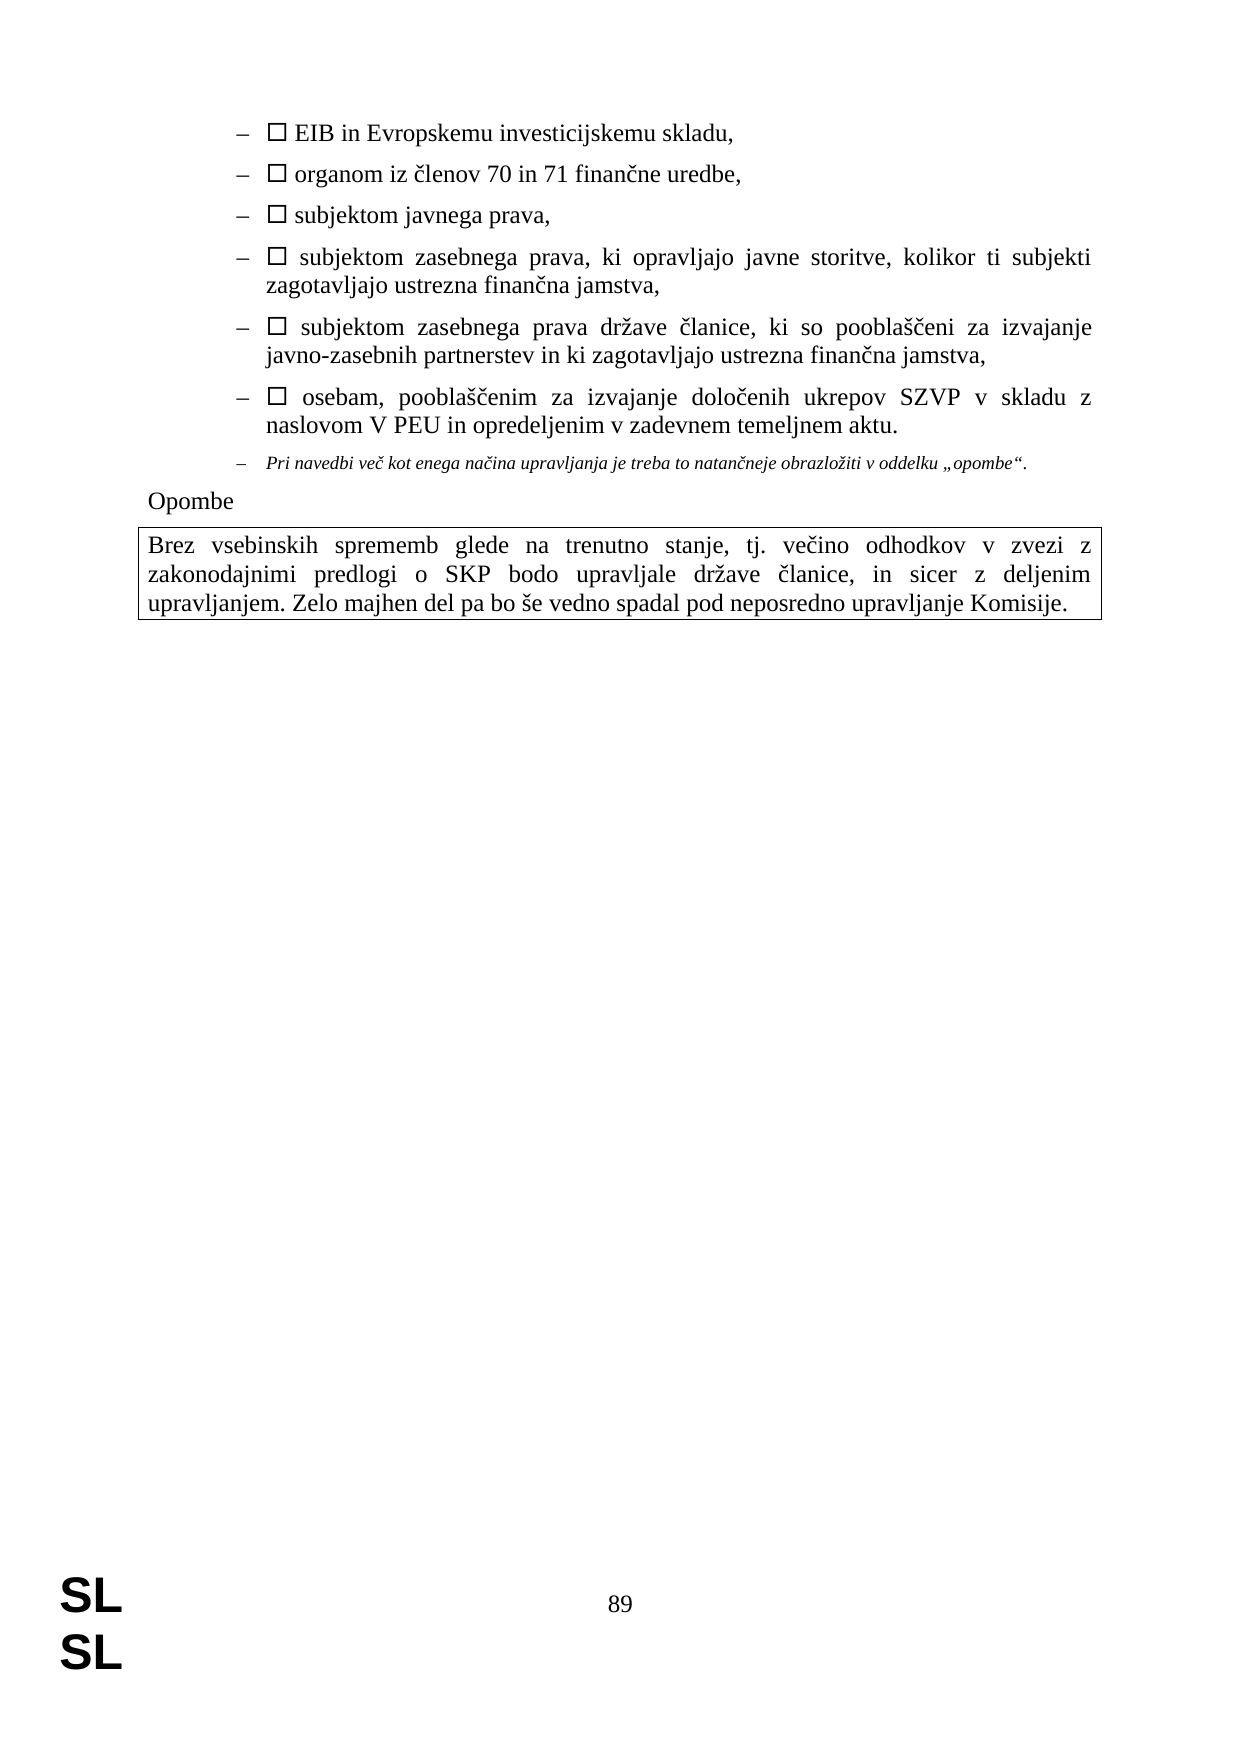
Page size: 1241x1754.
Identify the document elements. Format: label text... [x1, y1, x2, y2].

list subjektom zasebnega prava, ki opravljajo javne storitve, kolikor ti subjekti zagotavljajo ustrezna finančna jamstva, [236, 242, 1092, 299]
list osebam, pooblaščenim za izvajanje določenih ukrepov SZVP v skladu z naslovom V PEU in opredeljenim v zadevnem temeljnem aktu. [236, 382, 1092, 439]
list subjektom javnega prava, [236, 201, 1092, 229]
list Pri navedbi več kot enega načina upravljanja je treba to natančneje obrazložiti v oddelku „opombe“. [236, 452, 1092, 473]
list organom iz členov 70 in 71 finančne uredbe, [236, 159, 1092, 188]
list EIB in Evropskemu investicijskemu skladu, [236, 118, 1092, 147]
list subjektom zasebnega prava države članice, ki so pooblaščeni za izvajanje javno-zasebnih partnerstev in ki zagotavljajo ustrezna finančna jamstva, [236, 312, 1092, 369]
text Opombe [148, 486, 1092, 515]
text Brez vsebinskih sprememb glede na trenutno stanje, tj. večino odhodkov v zvezi z zakonodajnimi predlogi o SKP bodo upravljale države članice, in sicer z deljenim upravljanjem. Zelo majhen del pa bo še vedno spadal pod neposredno upravljanje Komisije. [139, 528, 1101, 619]
